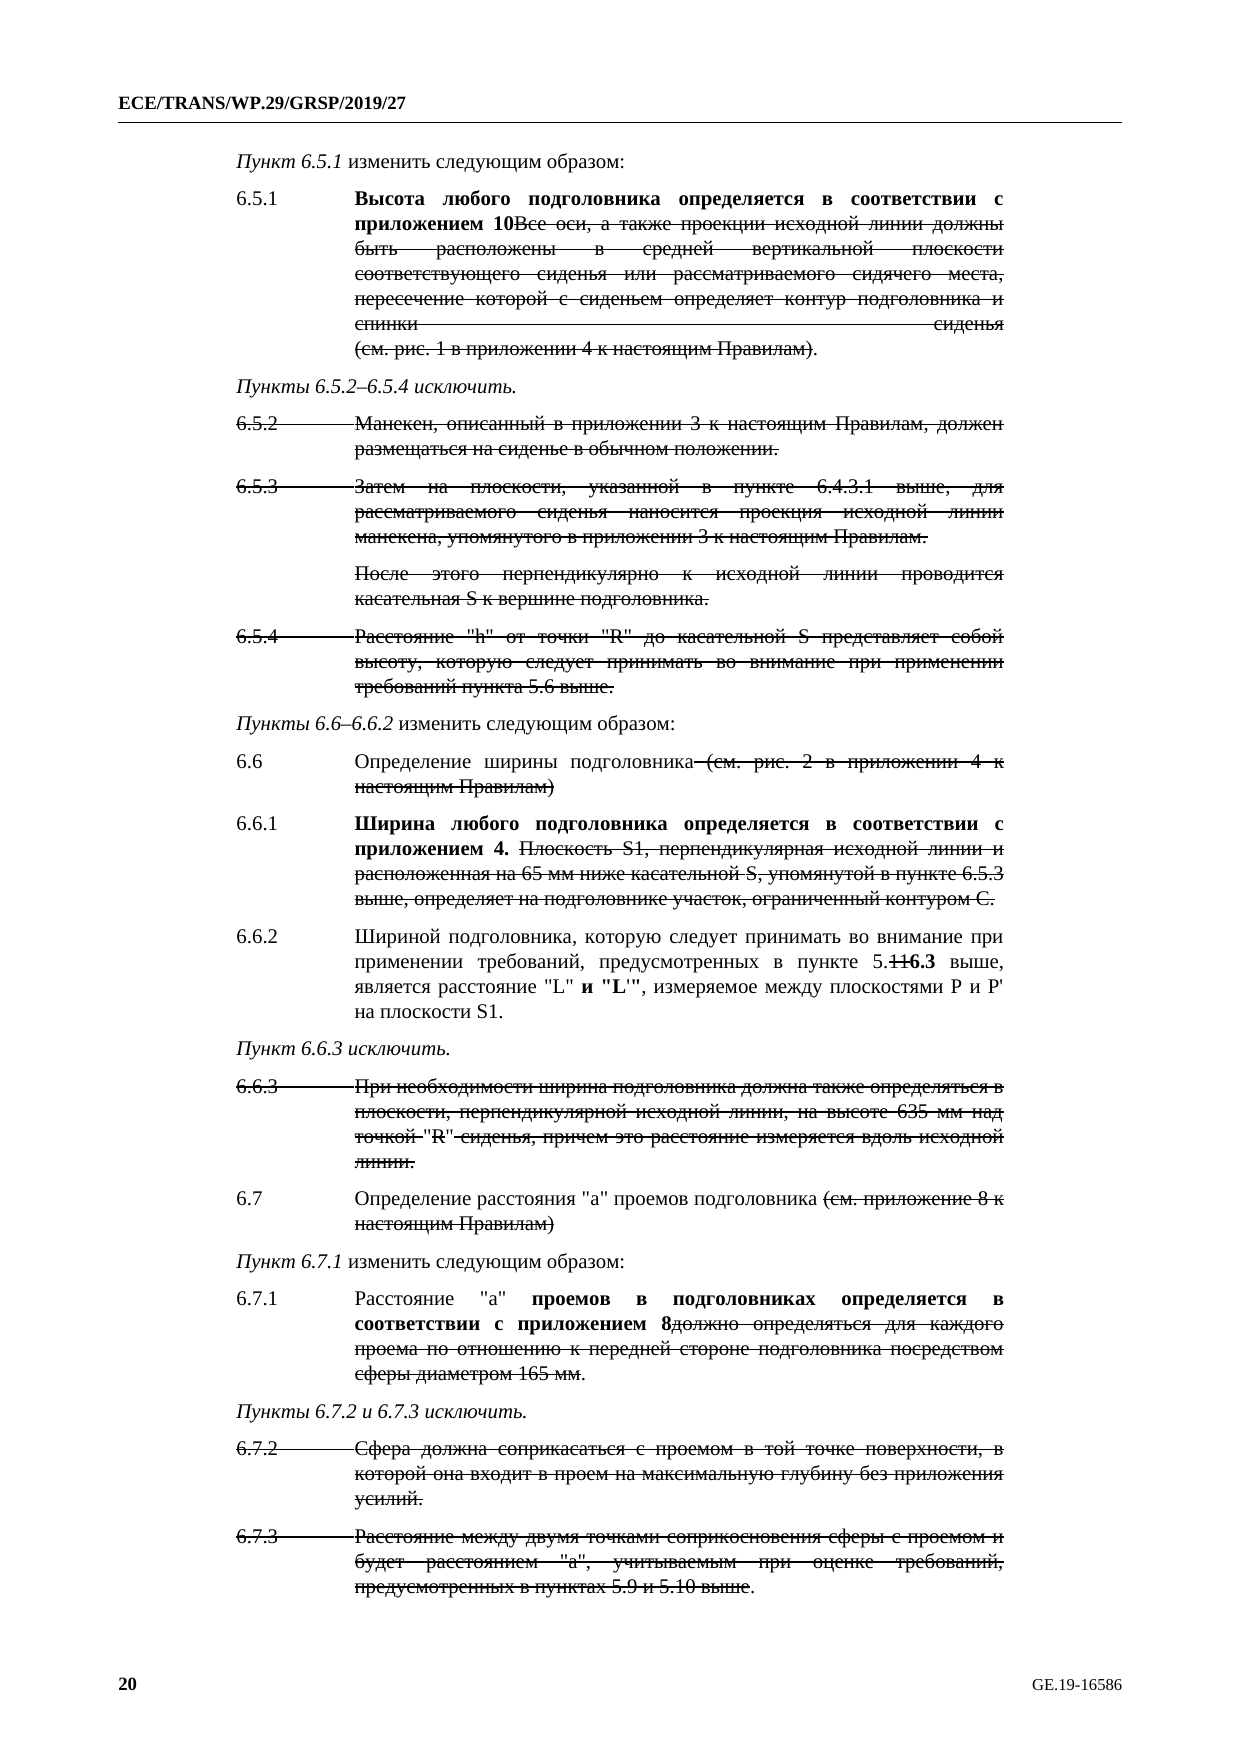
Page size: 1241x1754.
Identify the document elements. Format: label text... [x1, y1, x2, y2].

text Пункт 6.5.1 изменить следующим образом: [236, 148, 1004, 173]
text 6.5.4 Расстояние "h" от точки "R" до касательной S представляет собой высоту, которую следует принимать во внимание при применении требований пункта 5.6 выше. [236, 623, 1004, 636]
text Пункты 6.5.2–6.5.4 исключить. [236, 373, 1004, 398]
text 6.6 Определение ширины подголовника (см. рис. 2 в приложении 4 к настоящим Правилам) [236, 748, 1004, 798]
text 6.7.2 Сфера должна соприкасаться с проемом в той точке поверхности, в которой она входит в проем на максимальную глубину без приложения усилий. [236, 1450, 1004, 1510]
text Пункты 6.6–6.6.2 изменить следующим образом: [236, 710, 1004, 735]
text 6.5.2 Манекен, описанный в приложении 3 к настоящим Правилам, должен размещаться на сиденье в обычном положении. [236, 425, 1004, 460]
text Пункт 6.7.1 изменить следующим образом: [236, 1248, 1004, 1273]
text Пункт 6.6.3 исключить. [236, 1035, 1004, 1060]
text 6.7 Определение расстояния "a" проемов подголовника (см. приложение 8 к настоящим Правилам) [236, 1185, 1004, 1235]
text 6.6.1 Ширина любого подголовника определяется в соответствии с приложением 4. Плоскость S1, перпендикулярная исходной линии и расположенная на 65 мм ниже касательной S, упомянутой в пункте 6.5.3 выше, определяет на подголовнике участок, ограниченный контуром С. [236, 810, 1004, 910]
text 6.7.3 Расстояние между двумя точками соприкосновения сферы с проемом и будет расстоянием "a", учитываемым при оценке требований, предусмотренных в пунктах 5.9 и 5.10 выше. [236, 1537, 1004, 1598]
text 6.5.4 Расстояние "h" от точки "R" до касательной S представляет собой высоту, которую следует принимать во внимание при применении требований пункта 5.6 выше. [236, 637, 1004, 698]
text 6.5.3 Затем на плоскости, указанной в пункте 6.4.3.1 выше, для рассматриваемого сиденья наносится проекция исходной линии манекена, упомянутого в приложении 3 к настоящим Правилам. [236, 487, 1004, 548]
text 6.5.1 Высота любого подголовника определяется в соответствии с приложением 10Все оси, а также проекции исходной линии должны быть расположены в средней вертикальной плоскости соответствующего сиденья или рассматриваемого сидячего места, пересечение которой с сиденьем определяет контур подголовника и спинки сиденья (см. рис. 1 в приложении 4 к настоящим Правилам). [236, 185, 1004, 360]
text 6.7.1 Расстояние "a" проемов в подголовниках определяется в соответствии с приложением 8должно определяться для каждого проема по отношению к передней стороне подголовника посредством сферы диаметром 165 мм. [236, 1285, 1004, 1385]
text 6.6.2 Шириной подголовника, которую следует принимать во внимание при применении требований, предусмотренных в пункте 5.116.3 выше, является расстояние "L" и "L'", измеряемое между плоскостями P и P' на плоскости S1. [236, 923, 1004, 1023]
text После этого перпендикулярно к исходной линии проводится касательная S к вершине подголовника. [236, 560, 1004, 610]
text Пункты 6.7.2 и 6.7.3 исключить. [236, 1398, 1004, 1423]
text 6.5.2 Манекен, описанный в приложении 3 к настоящим Правилам, должен размещаться на сиденье в обычном положении. [236, 410, 1004, 424]
text 6.7.2 Сфера должна соприкасаться с проемом в той точке поверхности, в которой она входит в проем на максимальную глубину без приложения усилий. [236, 1435, 1004, 1449]
text 6.6.3 При необходимости ширина подголовника должна также определяться в плоскости, перпендикулярной исходной линии, на высоте 635 мм над точкой "R" сиденья, причем это расстояние измеряется вдоль исходной линии. [236, 1087, 1004, 1173]
